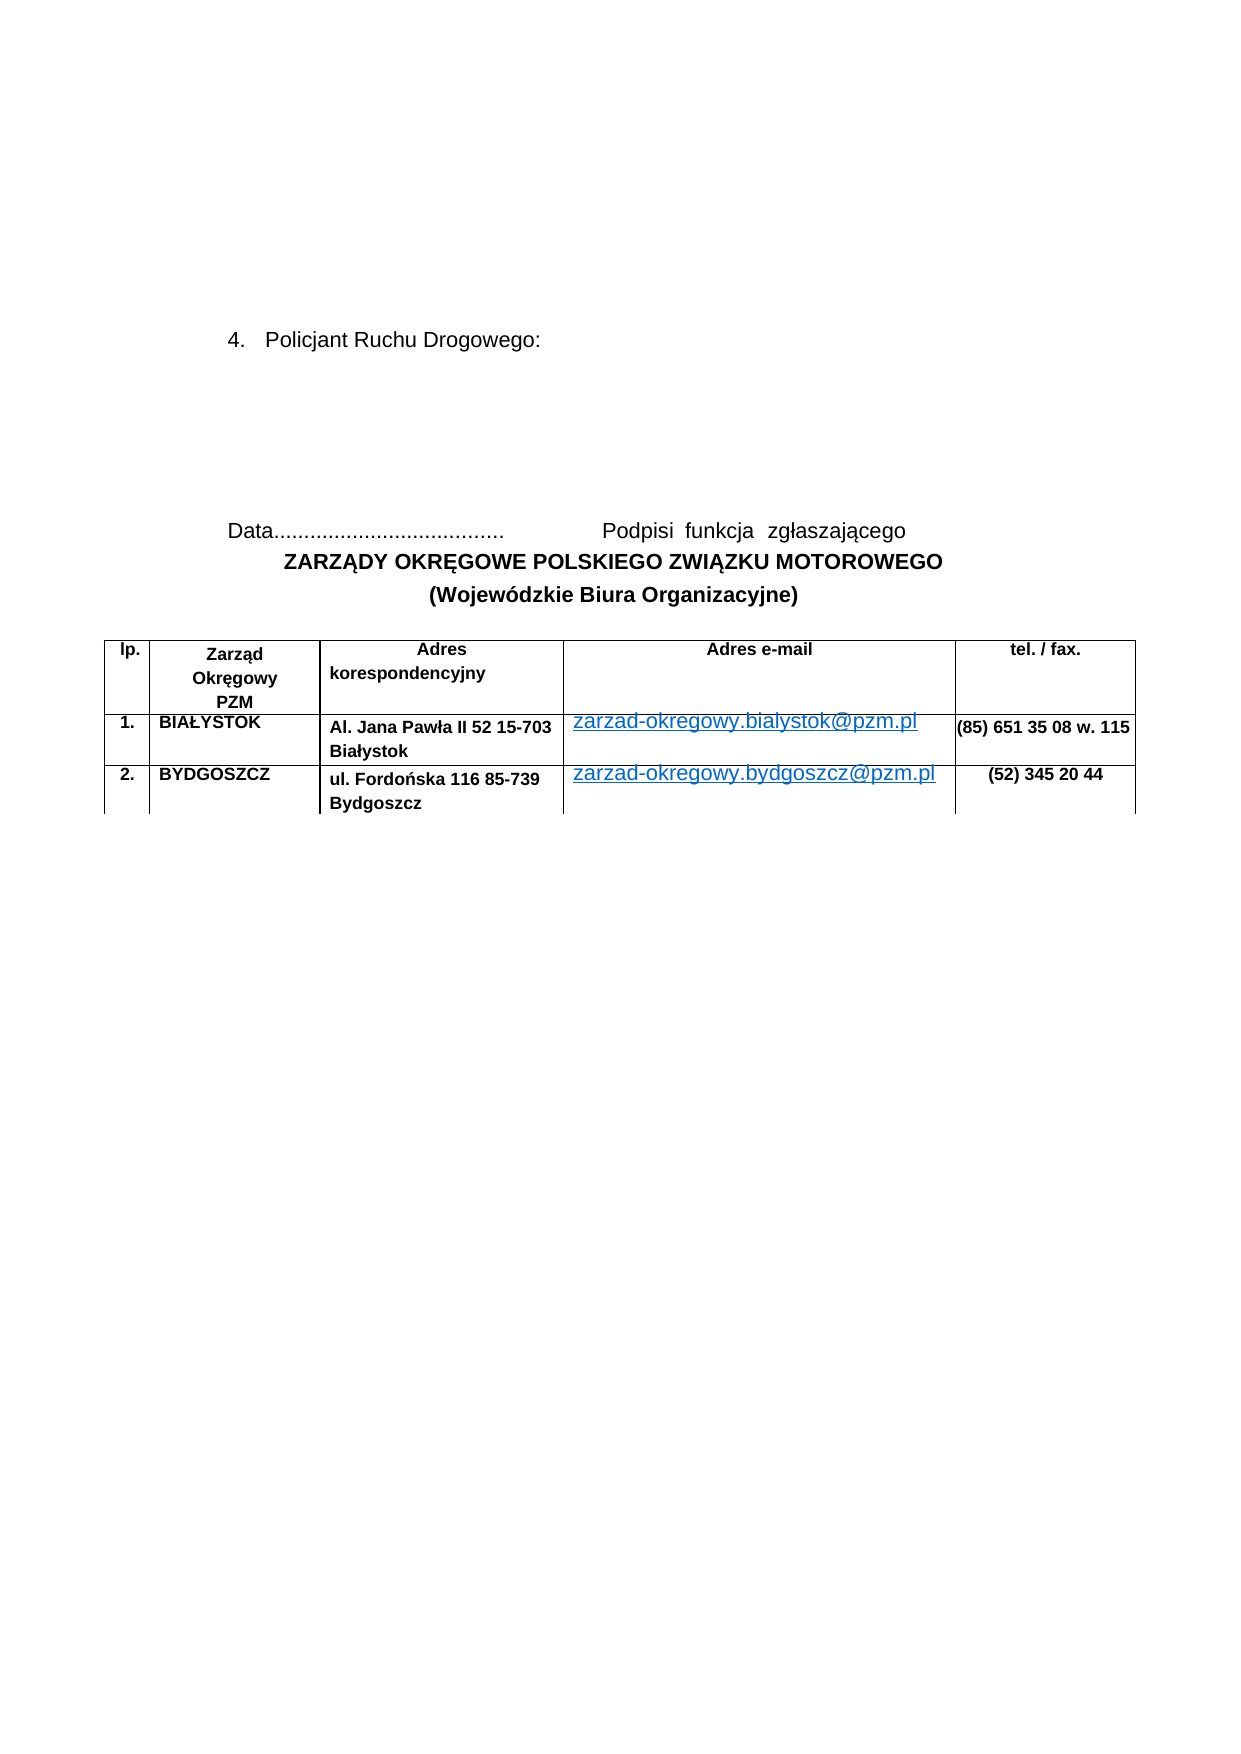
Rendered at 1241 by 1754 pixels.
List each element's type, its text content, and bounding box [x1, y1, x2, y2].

table_cell (85) 651 35 08 w. 115 [956, 715, 1135, 765]
table_header Zarząd Okręgowy PZM [150, 641, 319, 714]
list Policjant Ruchu Drogowego: [227, 330, 1014, 352]
table_cell 1. [105, 715, 149, 765]
table_cell 2. [105, 766, 149, 814]
table_cell (52) 345 20 44 [956, 766, 1135, 814]
text Data Podpis i funkcja zgłaszającego [227, 521, 1014, 543]
table_cell ul. Fordońska 116 85-739 Bydgoszcz [321, 766, 563, 814]
table_header tel. / fax. [956, 641, 1135, 714]
table_cell zarzad-okregowy.bydgoszcz@pzm.pl [564, 766, 955, 814]
text ZARZĄDY OKRĘGOWE POLSKIEGO ZWIĄZKU MOTOROWEGO (Wojewódzkie Biura Organizacyjne) [225, 543, 1002, 609]
table_cell BYDGOSZCZ [150, 766, 319, 814]
table_header Adres e-mail [564, 641, 955, 714]
table_header lp. [105, 641, 149, 714]
table_cell Al. Jana Pawła II 52 15-703 Białystok [321, 715, 563, 765]
table_cell BIAŁYSTOK [150, 715, 319, 765]
table_cell zarzad-okregowy.bialystok@pzm.pl [564, 715, 955, 765]
table_header Adres korespondencyjny [321, 641, 563, 714]
